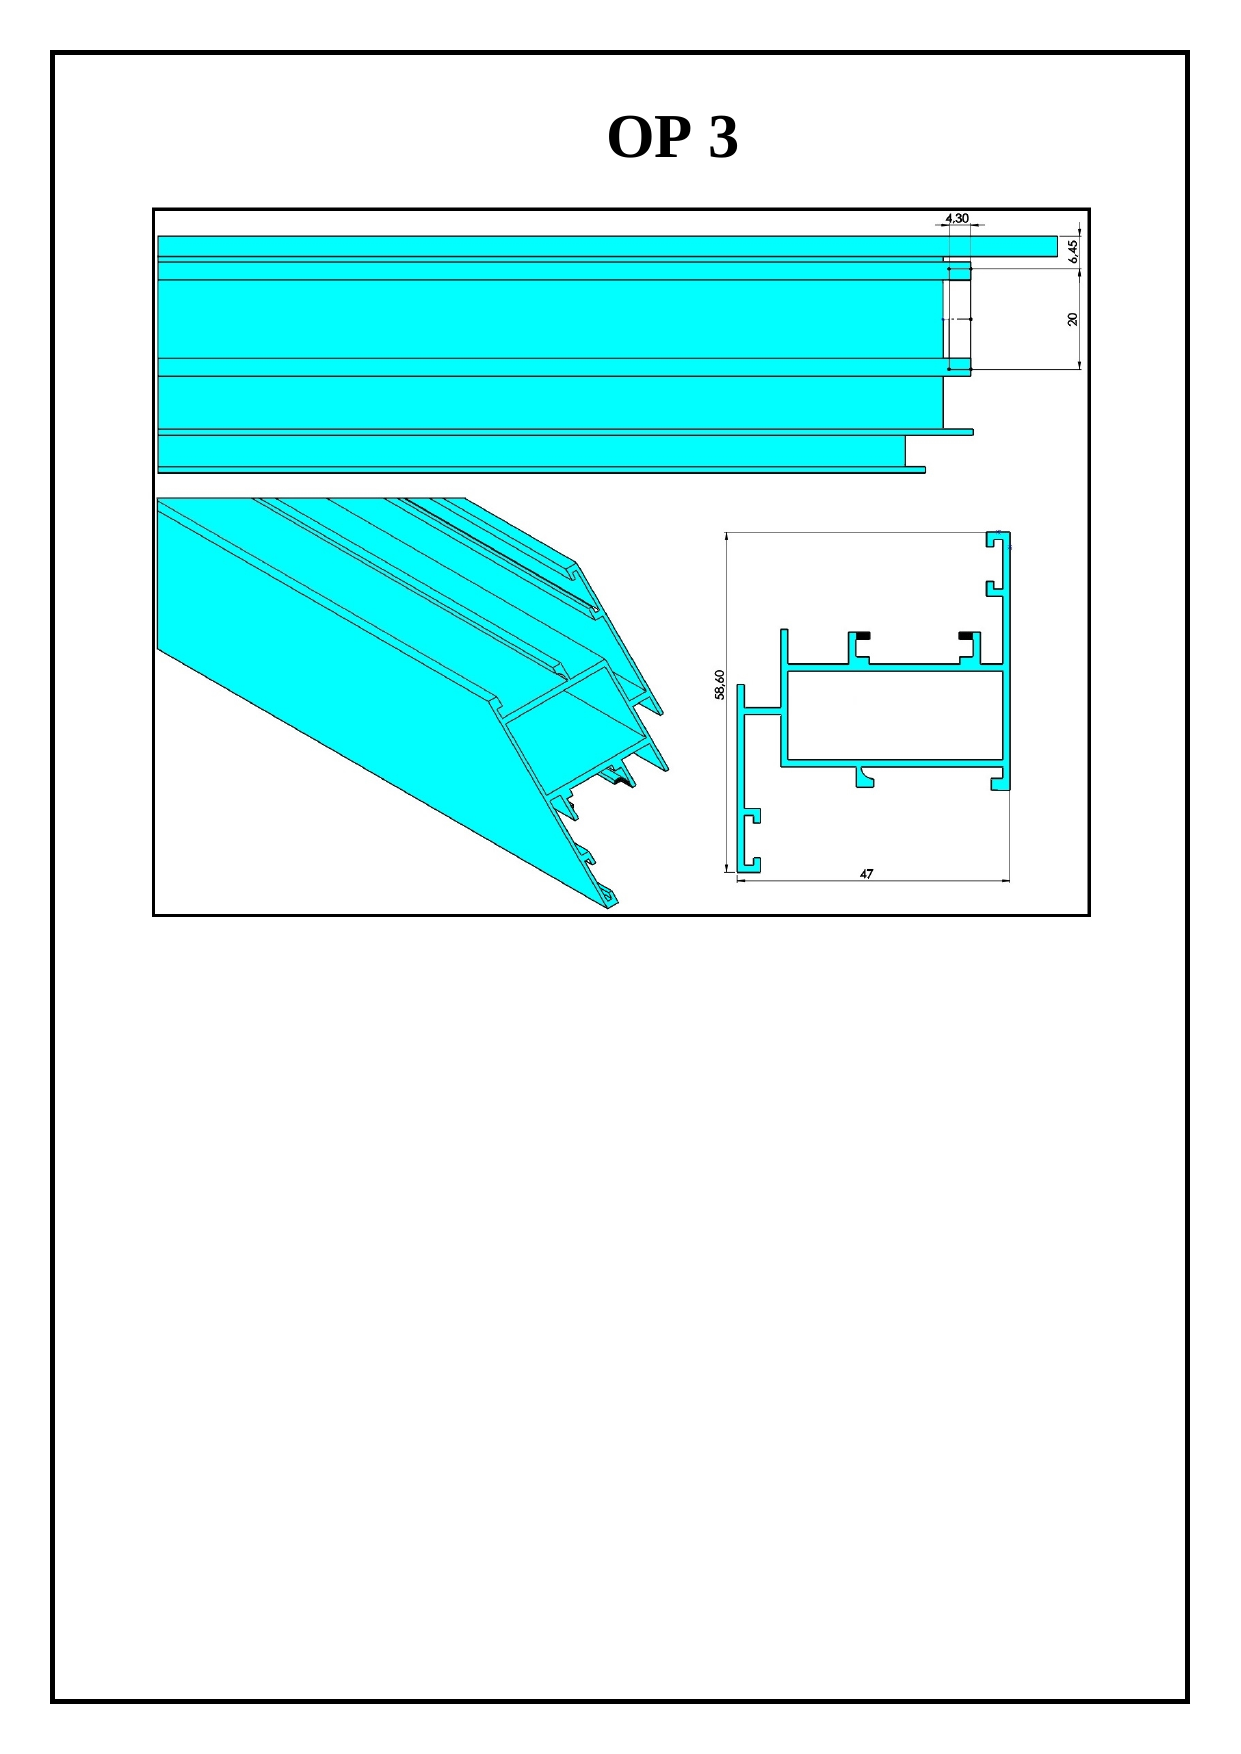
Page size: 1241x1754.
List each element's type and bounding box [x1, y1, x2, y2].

picture [146, 203, 1092, 921]
